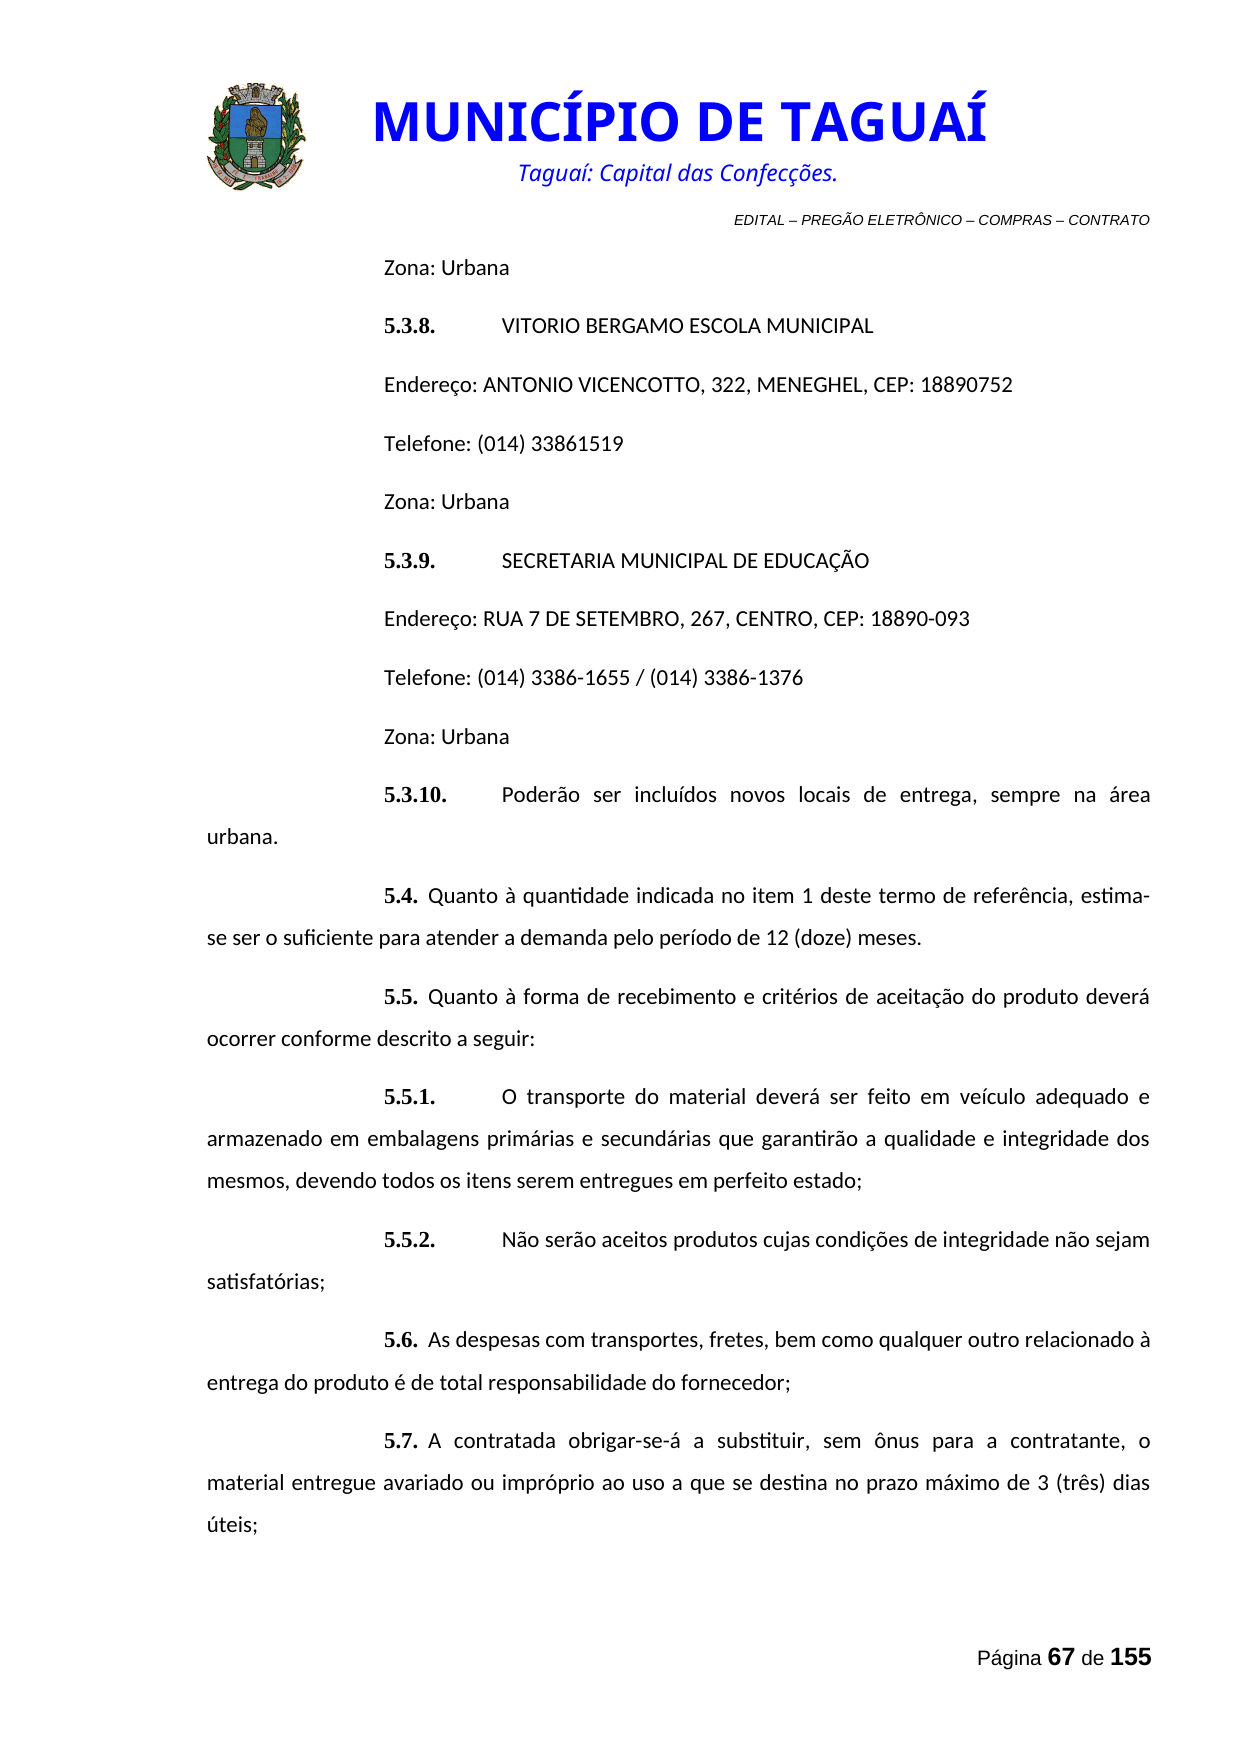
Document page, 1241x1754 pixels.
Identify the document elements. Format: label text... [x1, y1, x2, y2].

list As despesas com transportes, fretes, bem como qualquer outro relacionado à entrega do produto é de total responsabilidade do fornecedor; [207, 1326, 1152, 1396]
text Zona: Urbana [207, 722, 1152, 750]
text Endereço: ANTONIO VICENCOTTO, 322, MENEGHEL, CEP: 18890752 [207, 370, 1152, 398]
list Não serão aceitos produtos cujas condições de integridade não sejam satisfatórias; [207, 1225, 1152, 1295]
list A contratada obrigar-se-á a substituir, sem ônus para a contratante, o material entregue avariado ou impróprio ao uso a que se destina no prazo máximo de 3 (três) dias úteis; [207, 1426, 1152, 1538]
list Quanto à forma de recebimento e critérios de aceitação do produto deverá ocorrer conforme descrito a seguir: [207, 982, 1152, 1052]
text Endereço: RUA 7 DE SETEMBRO, 267, CENTRO, CEP: 18890-093 [207, 604, 1152, 633]
text Telefone: (014) 33861519 [207, 429, 1152, 457]
list O transporte do material deverá ser feito em veículo adequado e armazenado em embalagens primárias e secundárias que garantirão a qualidade e integridade dos mesmos, devendo todos os itens serem entregues em perfeito estado; [207, 1082, 1152, 1194]
text Zona: Urbana [207, 253, 1152, 281]
text Zona: Urbana [207, 487, 1152, 515]
list SECRETARIA MUNICIPAL DE EDUCAÇÃO [207, 546, 1152, 574]
text Telefone: (014) 3386-1655 / (014) 3386-1376 [207, 663, 1152, 691]
list VITORIO BERGAMO ESCOLA MUNICIPAL [207, 311, 1152, 339]
list Quanto à quantidade indicada no item 1 deste termo de referência, estima-se ser o suficiente para atender a demanda pelo período de 12 (doze) meses. [207, 881, 1152, 951]
list Poderão ser incluídos novos locais de entrega, sempre na área urbana. [207, 781, 1152, 851]
